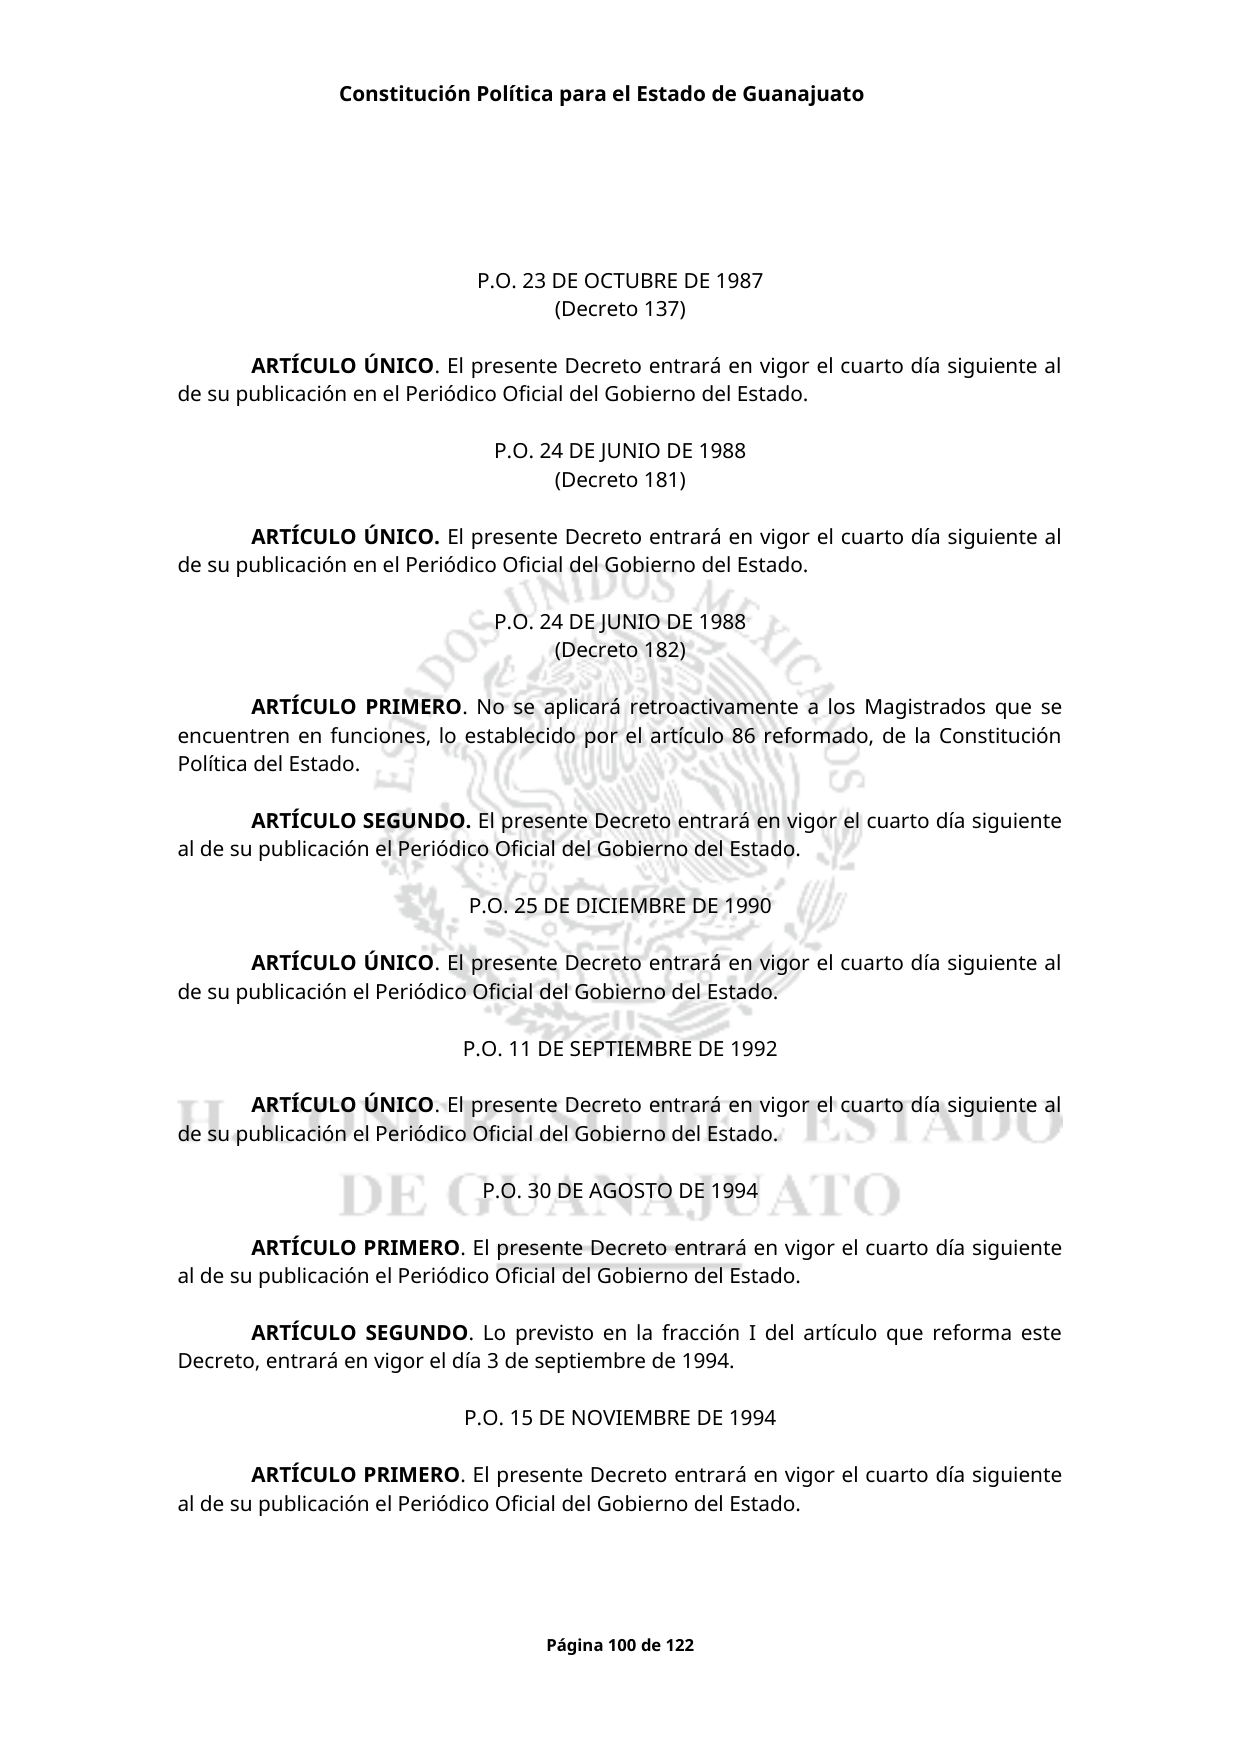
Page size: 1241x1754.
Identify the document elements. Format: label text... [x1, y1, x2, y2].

text (Decreto 182) [177, 636, 1063, 664]
text ARTÍCULO ÚNICO. El presente Decreto entrará en vigor el cuarto día siguiente al de su publicación en el Periódico Oficial del Gobierno del Estado. [177, 522, 1063, 579]
text ARTÍCULO PRIMERO. El presente Decreto entrará en vigor el cuarto día siguiente al de su publicación el Periódico Oficial del Gobierno del Estado. [177, 1460, 1063, 1517]
text ARTÍCULO PRIMERO. El presente Decreto entrará en vigor el cuarto día siguiente al de su publicación el Periódico Oficial del Gobierno del Estado. [177, 1233, 1063, 1289]
text (Decreto 137) [177, 294, 1063, 323]
text P.O. 24 DE JUNIO DE 1988 [177, 607, 1063, 636]
text P.O. 30 DE AGOSTO DE 1994 [177, 1176, 1063, 1204]
text ARTÍCULO SEGUNDO. Lo previsto en la fracción I del artículo que reforma este Decreto, entrará en vigor el día 3 de septiembre de 1994. [177, 1318, 1063, 1375]
text ARTÍCULO ÚNICO. El presente Decreto entrará en vigor el cuarto día siguiente al de su publicación el Periódico Oficial del Gobierno del Estado. [177, 1091, 1063, 1147]
text ARTÍCULO ÚNICO. El presente Decreto entrará en vigor el cuarto día siguiente al de su publicación en el Periódico Oficial del Gobierno del Estado. [177, 351, 1063, 408]
text P.O. 23 DE OCTUBRE DE 1987 [177, 266, 1063, 294]
text (Decreto 181) [177, 465, 1063, 493]
text P.O. 15 DE NOVIEMBRE DE 1994 [177, 1403, 1063, 1432]
text ARTÍCULO SEGUNDO. El presente Decreto entrará en vigor el cuarto día siguiente al de su publicación el Periódico Oficial del Gobierno del Estado. [177, 806, 1063, 863]
text ARTÍCULO PRIMERO. No se aplicará retroactivamente a los Magistrados que se encuentren en funciones, lo establecido por el artículo 86 reformado, de la Constitución Política del Estado. [177, 692, 1063, 778]
text P.O. 11 DE SEPTIEMBRE DE 1992 [177, 1034, 1063, 1062]
text ARTÍCULO ÚNICO. El presente Decreto entrará en vigor el cuarto día siguiente al de su publicación el Periódico Oficial del Gobierno del Estado. [177, 948, 1063, 1005]
text P.O. 25 DE DICIEMBRE DE 1990 [177, 891, 1063, 920]
text P.O. 24 DE JUNIO DE 1988 [177, 436, 1063, 465]
